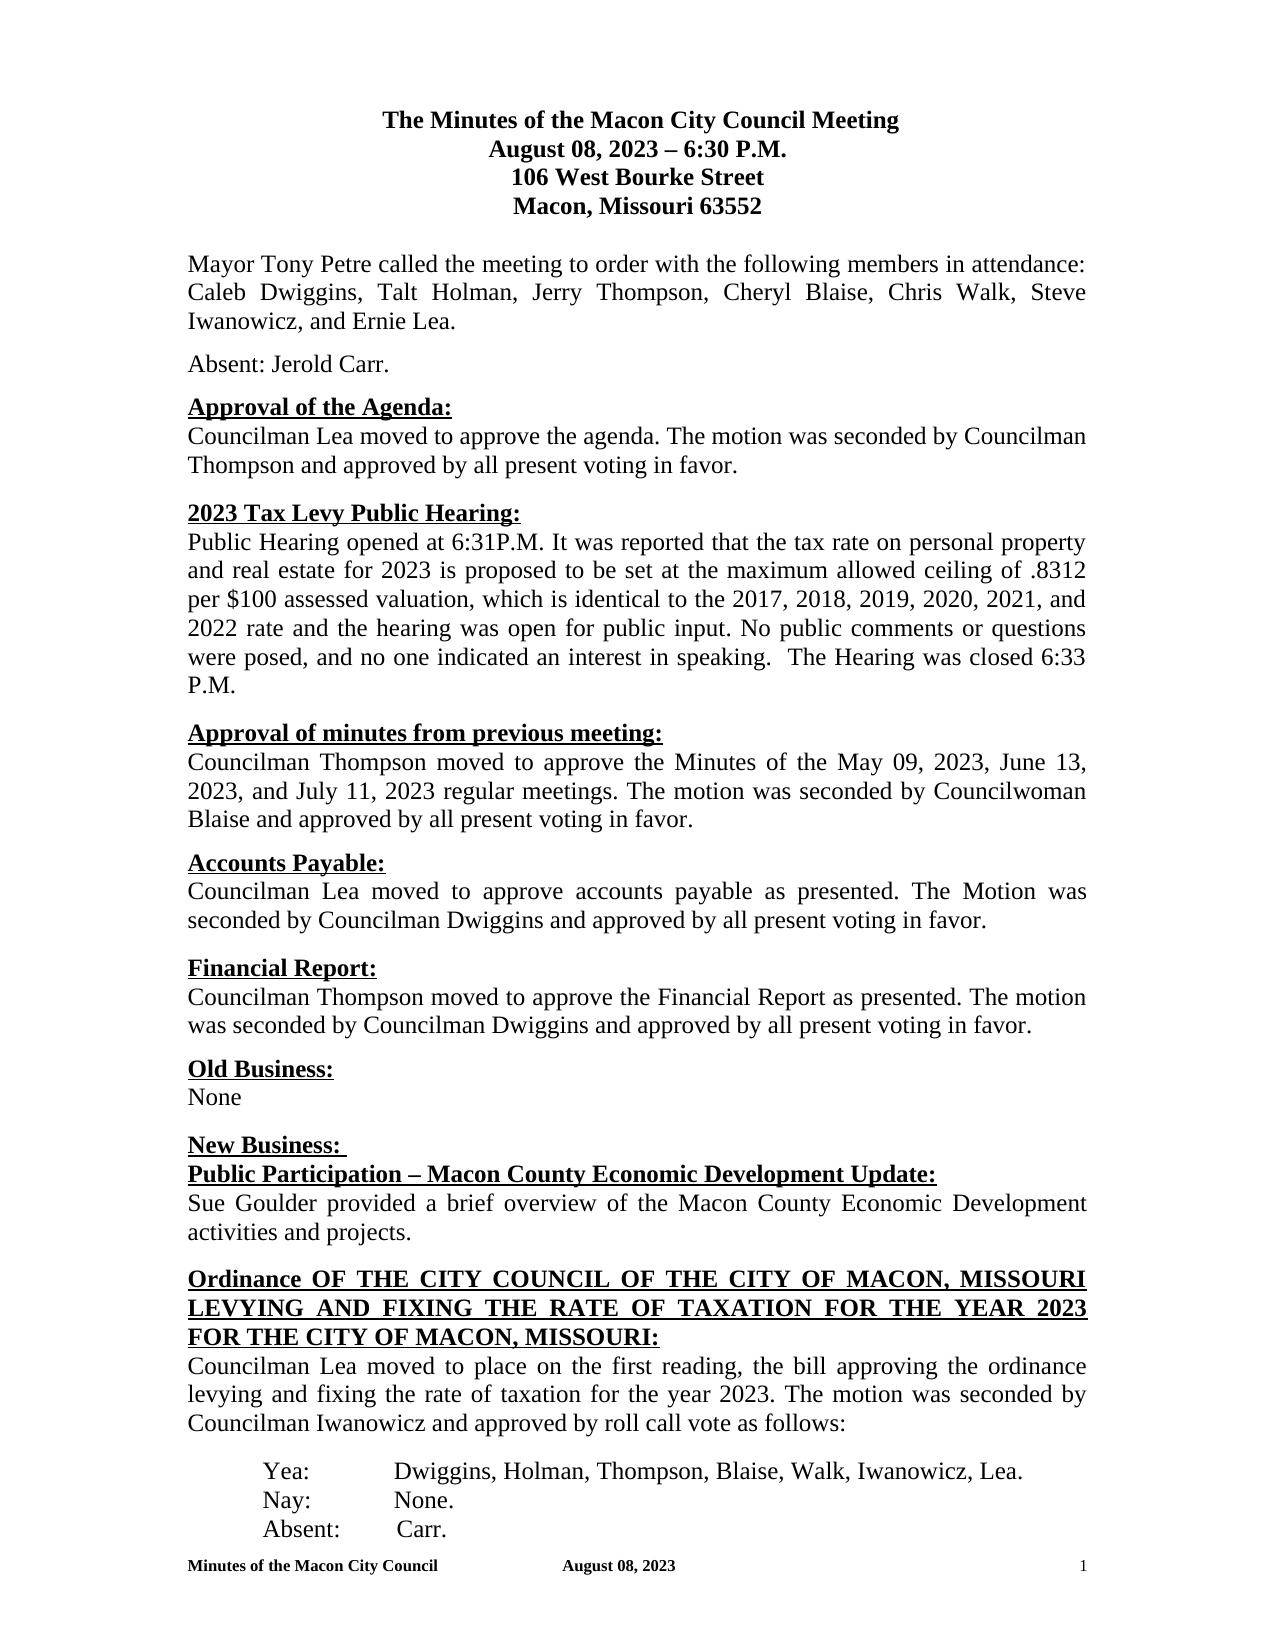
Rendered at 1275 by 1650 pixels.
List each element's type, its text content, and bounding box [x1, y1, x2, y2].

text Ordinance OF THE CITY COUNCIL OF THE CITY OF MACON, MISSOURI LEVYING AND FIXING THE RATE OF TAXATION FOR THE YEAR 2023 FOR THE CITY OF MACON, MISSOURI: [187, 1264, 1087, 1289]
text Old Business: [187, 1054, 1087, 1082]
text Absent: Carr. [187, 1514, 1087, 1542]
text Public Participation – Macon County Economic Development Update: [187, 1159, 1087, 1188]
text Ordinance OF THE CITY COUNCIL OF THE CITY OF MACON, MISSOURI LEVYING AND FIXING THE RATE OF TAXATION FOR THE YEAR 2023 FOR THE CITY OF MACON, MISSOURI: [187, 1290, 1087, 1318]
text Mayor Tony Petre called the meeting to order with the following members in attendance: Caleb Dwiggins, Talt Holman, Jerry Thompson, Cheryl Blaise, Chris Walk, Steve Iwanowicz, and Ernie Lea. [187, 249, 1087, 335]
text 106 West Bourke Street [187, 162, 1087, 191]
text Macon, Missouri 63552 [187, 191, 1087, 220]
text Ordinance OF THE CITY COUNCIL OF THE CITY OF MACON, MISSOURI LEVYING AND FIXING THE RATE OF TAXATION FOR THE YEAR 2023 FOR THE CITY OF MACON, MISSOURI: [187, 1319, 1087, 1351]
text Councilman Lea moved to place on the first reading, the bill approving the ordinance levying and fixing the rate of taxation for the year 2023. The motion was seconded by Councilman Iwanowicz and approved by roll call vote as follows: [187, 1351, 1087, 1437]
text Nay: None. [187, 1485, 1087, 1514]
text Yea: Dwiggins, Holman, Thompson, Blaise, Walk, Iwanowicz, Lea. [187, 1456, 1087, 1485]
text Financial Report: [187, 953, 1087, 982]
text Sue Goulder provided a brief overview of the Macon County Economic Development activities and projects. [187, 1188, 1087, 1245]
text Approval of minutes from previous meeting: [187, 718, 1087, 747]
text 2023 Tax Levy Public Hearing: [187, 498, 1087, 527]
text New Business: [187, 1130, 1087, 1159]
text Councilman Thompson moved to approve the Financial Report as presented. The motion was seconded by Councilman Dwiggins and approved by all present voting in favor. [187, 982, 1087, 1039]
title The Minutes of the Macon City Council Meeting [187, 105, 1087, 134]
text Councilman Lea moved to approve accounts payable as presented. The Motion was seconded by Councilman Dwiggins and approved by all present voting in favor. [187, 876, 1087, 934]
text None [187, 1082, 1087, 1111]
text Councilman Thompson moved to approve the Minutes of the May 09, 2023, June 13, 2023, and July 11, 2023 regular meetings. The motion was seconded by Councilwoman Blaise and approved by all present voting in favor. [187, 747, 1087, 833]
text Absent: Jerold Carr. [187, 349, 1087, 378]
text Approval of the Agenda: [187, 392, 1087, 421]
text Accounts Payable: [187, 848, 1087, 876]
text August 08, 2023 – 6:30 P.M. [187, 134, 1087, 162]
text Public Hearing opened at 6:31P.M. It was reported that the tax rate on personal property and real estate for 2023 is proposed to be set at the maximum allowed ceiling of .8312 per $100 assessed valuation, which is identical to the 2017, 2018, 2019, 2020, 2021, and 2022 rate and the hearing was open for public input. No public comments or questions were posed, and no one indicated an interest in speaking. The Hearing was closed 6:33 P.M. [187, 527, 1087, 699]
text Councilman Lea moved to approve the agenda. The motion was seconded by Councilman Thompson and approved by all present voting in favor. [187, 421, 1087, 479]
